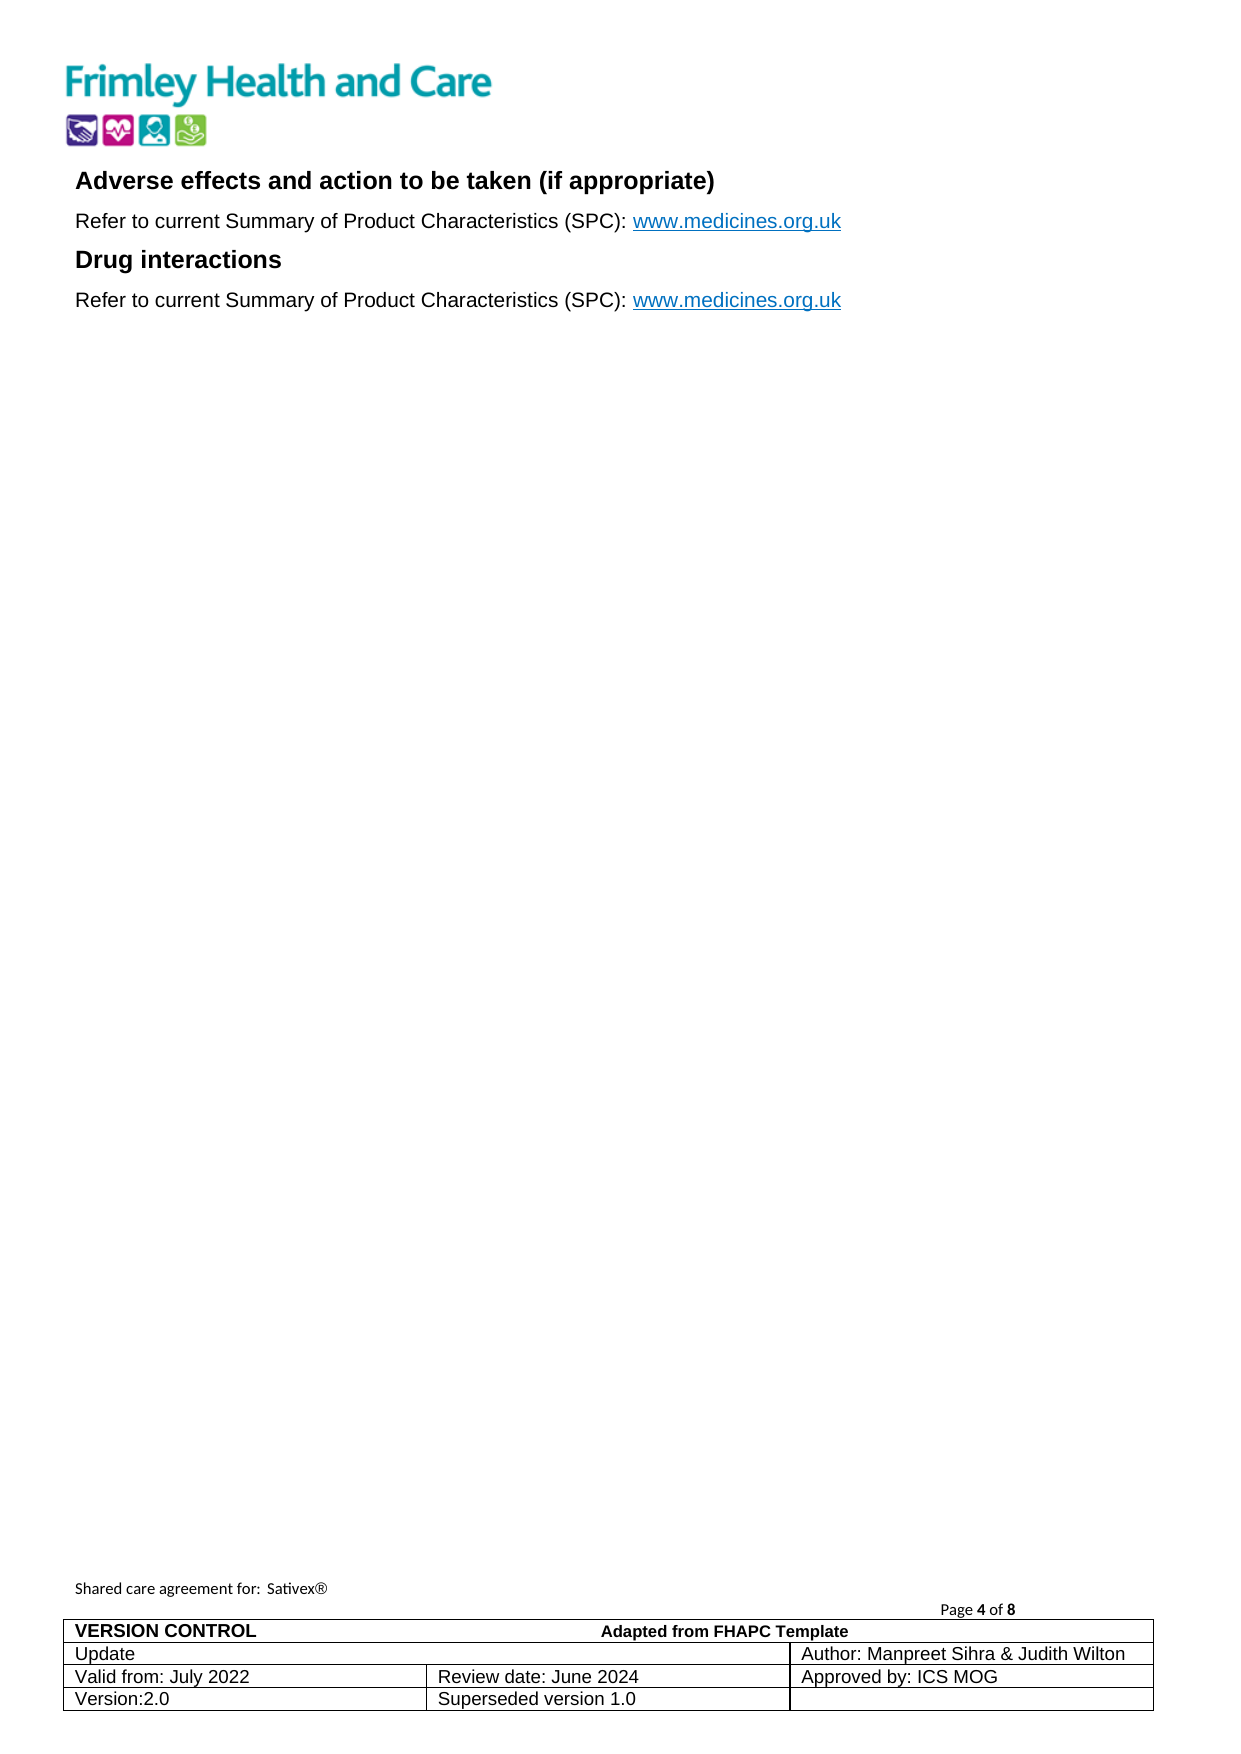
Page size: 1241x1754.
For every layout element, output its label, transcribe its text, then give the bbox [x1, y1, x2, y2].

text Refer to current Summary of Product Characteristics (SPC): www.medicines.org.uk [75, 209, 1165, 233]
text Adverse effects and action to be taken (if appropriate) [75, 166, 1165, 195]
list Refer to current Summary of Product Characteristics (SPC): www.medicines.org.uk [75, 288, 1165, 312]
list Drug interactions [75, 245, 1165, 274]
picture [61, 56, 505, 147]
